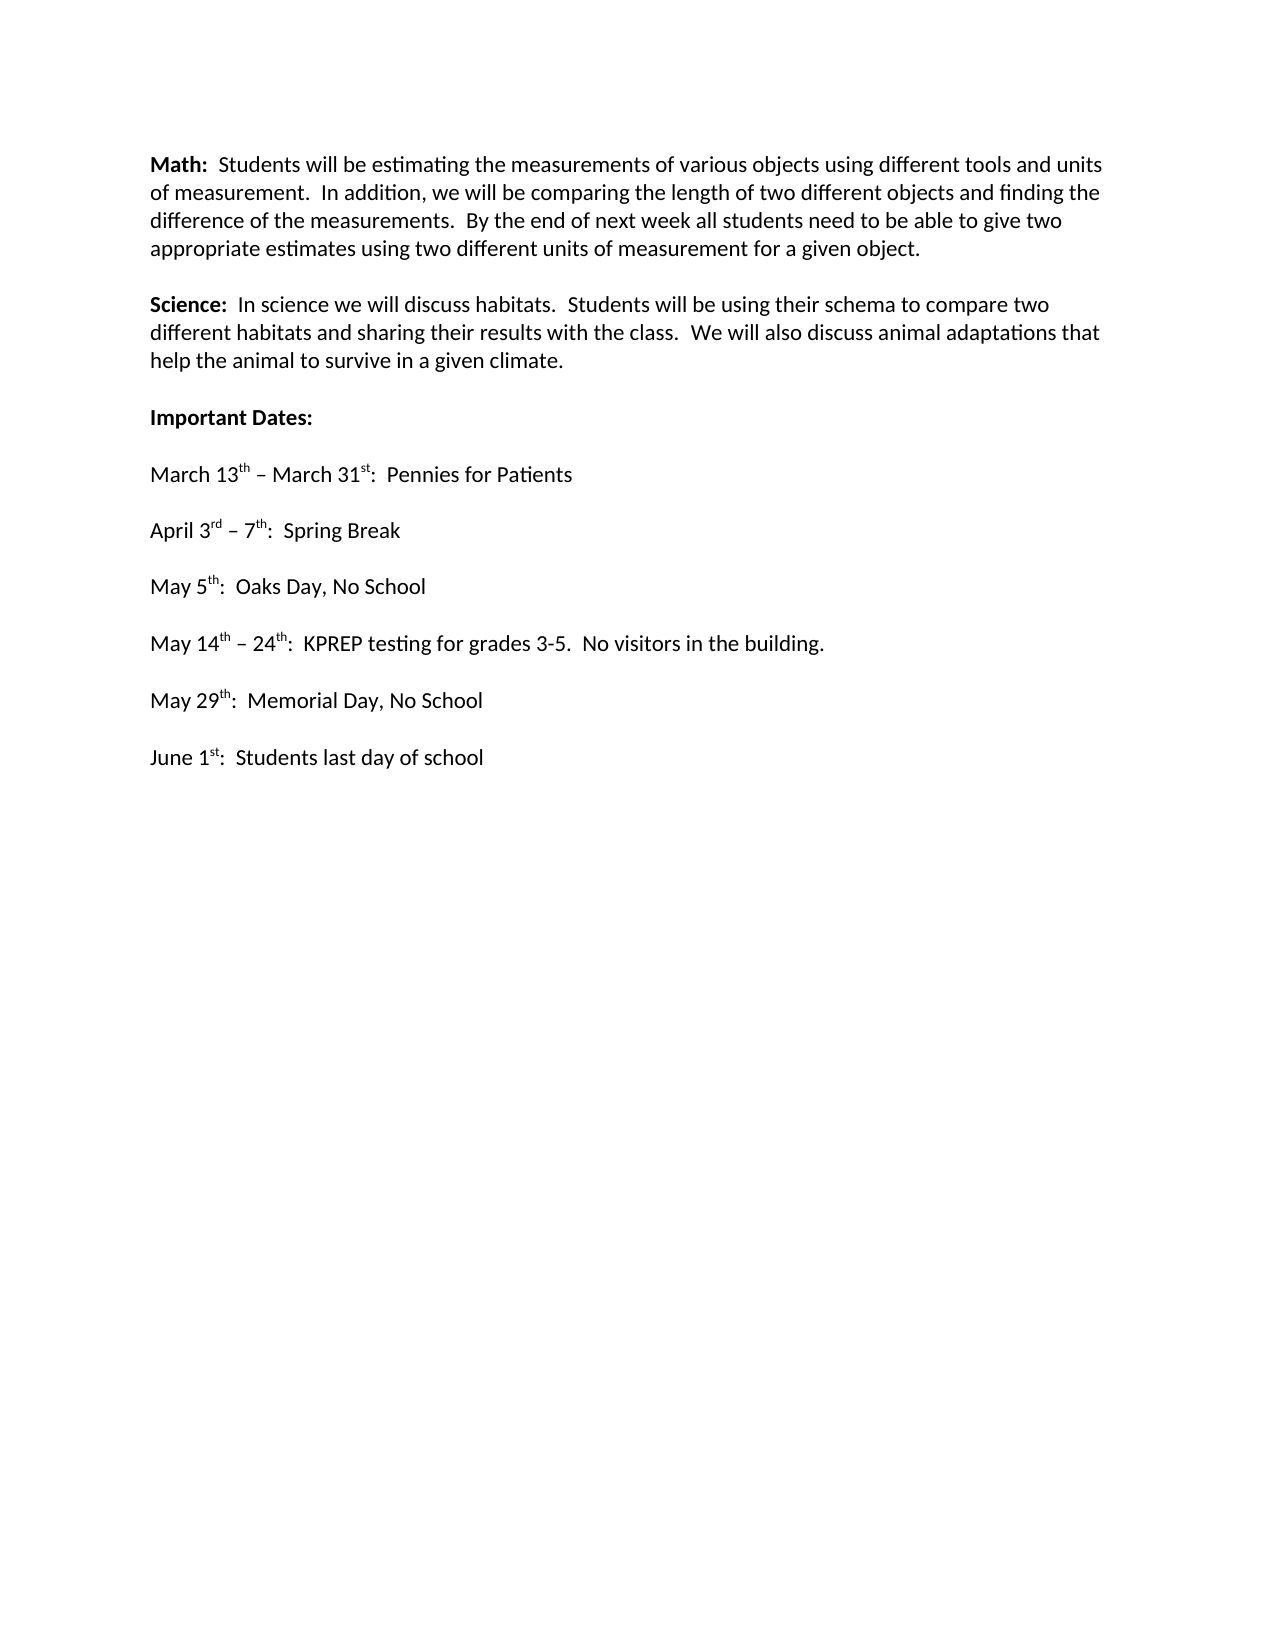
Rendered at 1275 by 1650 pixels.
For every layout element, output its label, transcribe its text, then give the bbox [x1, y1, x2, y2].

text April 3rd – 7th: Spring Break [150, 516, 1125, 544]
text March 13th – March 31st: Pennies for Patients [150, 460, 1125, 488]
text May 14th – 24th: KPREP testing for grades 3-5. No visitors in the building. [150, 629, 1125, 657]
text May 5th: Oaks Day, No School [150, 572, 1125, 600]
text June 1st: Students last day of school [150, 743, 1125, 771]
text May 29th: Memorial Day, No School [150, 686, 1125, 714]
text Science: In science we will discuss habitats. Students will be using their schema to compare two different habitats and sharing their results with the class. We will also discuss animal adaptations that help the animal to survive in a given climate. [150, 290, 1125, 374]
text Math: Students will be estimating the measurements of various objects using different tools and units of measurement. In addition, we will be comparing the length of two different objects and finding the difference of the measurements. By the end of next week all students need to be able to give two appropriate estimates using two different units of measurement for a given object. [150, 150, 1125, 262]
text Important Dates: [150, 403, 1125, 431]
